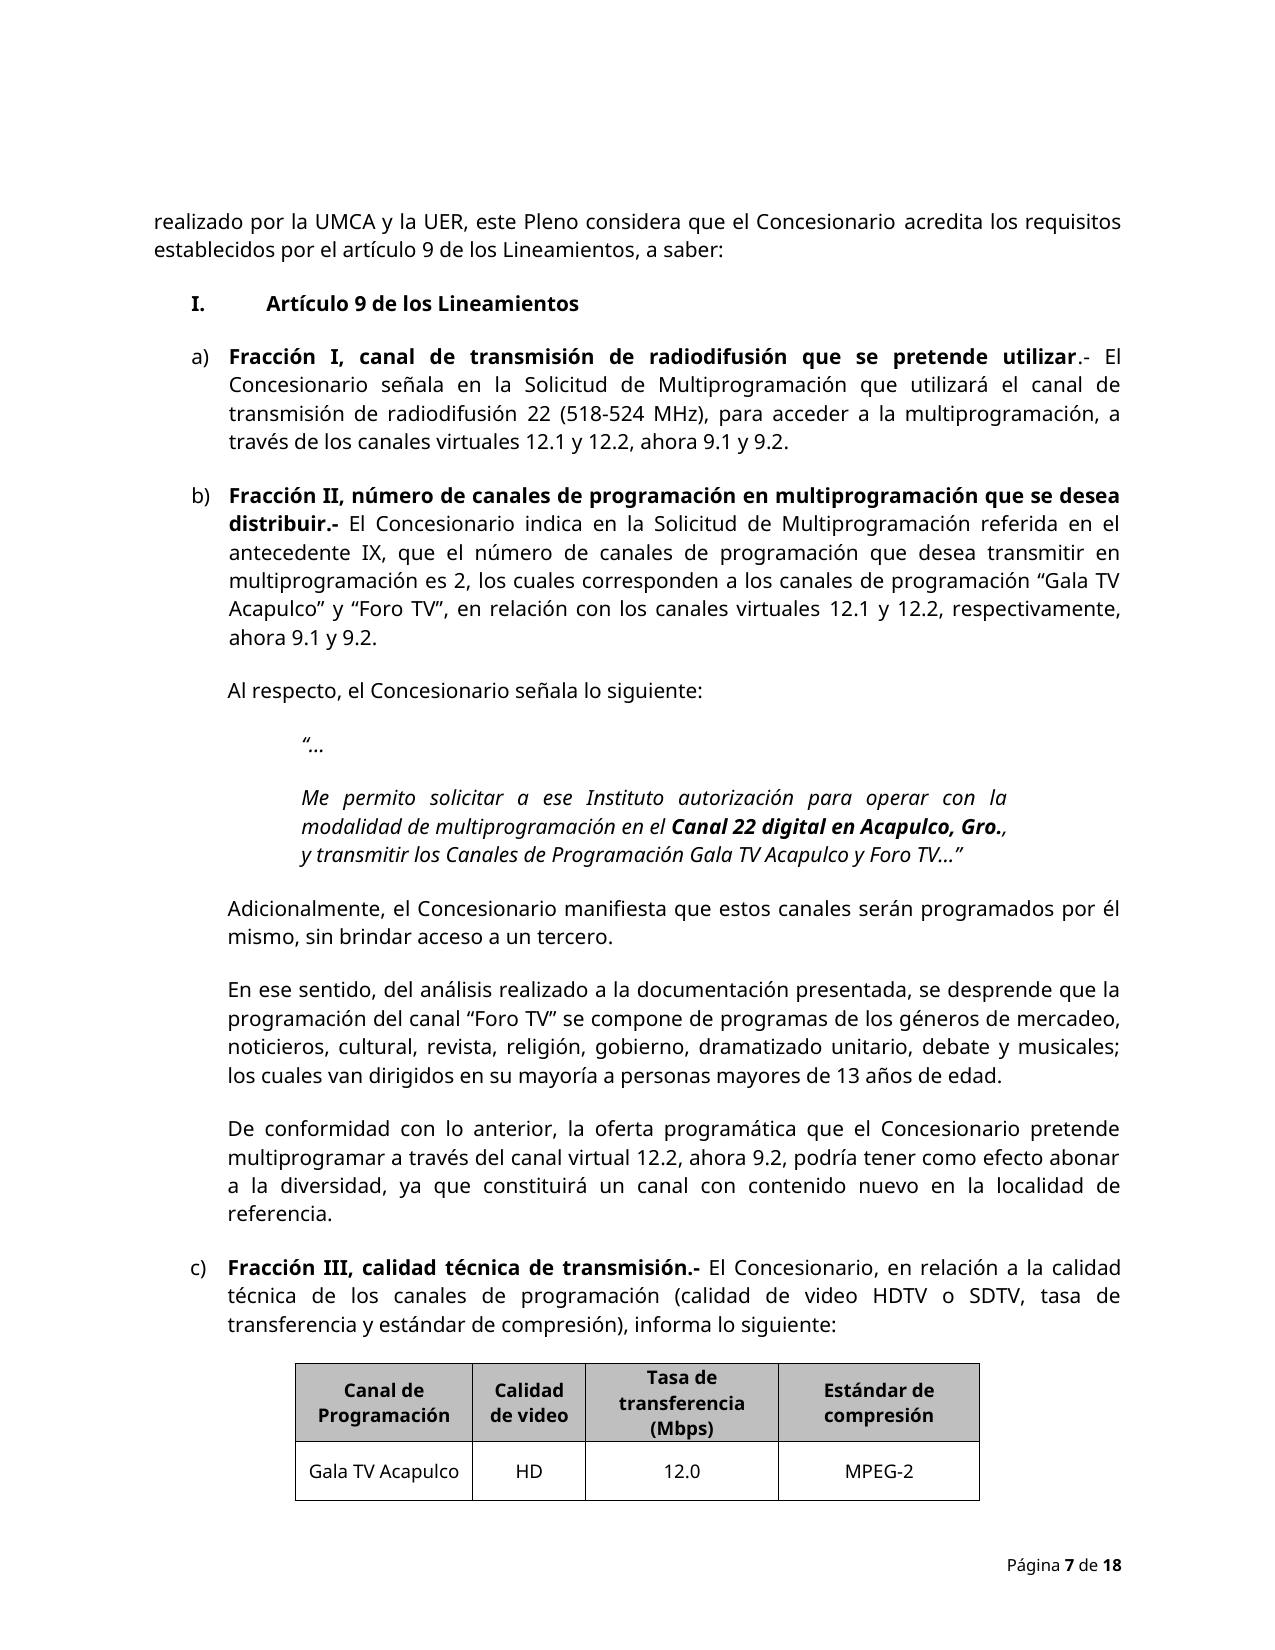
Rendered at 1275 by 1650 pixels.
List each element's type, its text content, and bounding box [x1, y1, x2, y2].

table_cell MPEG-2 [779, 1442, 979, 1500]
list Fracción I, canal de transmisión de radiodifusión que se pretende utilizar.- El Concesionario señala en la Solicitud de Multiprogramación que utilizará el canal de transmisión de radiodifusión 22 (518-524 MHz), para acceder a la multiprogramación, a través de los canales virtuales 12.1 y 12.2, ahora 9.1 y 9.2. [191, 342, 1121, 456]
table_cell HD [473, 1442, 585, 1500]
table_header Tasa de transferencia (Mbps) [586, 1364, 778, 1441]
text De conformidad con lo anterior, la oferta programática que el Concesionario pretende multiprogramar a través del canal virtual 12.2, ahora 9.2, podría tener como efecto abonar a la diversidad, ya que constituirá un canal con contenido nuevo en la localidad de referencia. [227, 1114, 1121, 1228]
text Me permito solicitar a ese Instituto autorización para operar con la modalidad de multiprogramación en el Canal 22 digital en Acapulco, Gro., y transmitir los Canales de Programación Gala TV Acapulco y Foro TV…” [301, 783, 1010, 869]
list En ese sentido, del análisis realizado a la documentación presentada, se desprende que la programación del canal “Foro TV” se compone de programas de los géneros de mercadeo, noticieros, cultural, revista, religión, gobierno, dramatizado unitario, debate y musicales; los cuales van dirigidos en su mayoría a personas mayores de 13 años de edad. [227, 976, 1121, 1089]
table_header Estándar de compresión [779, 1364, 979, 1441]
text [153, 207, 1121, 264]
table_header Canal de Programación [296, 1364, 472, 1441]
list Adicionalmente, el Concesionario manifiesta que estos canales serán programados por él mismo, sin brindar acceso a un tercero. [227, 894, 1121, 951]
text Al respecto, el Concesionario señala lo siguiente: [227, 676, 1121, 705]
list Fracción II, número de canales de programación en multiprogramación que se desea distribuir.- El Concesionario indica en la Solicitud de Multiprogramación referida en el antecedente IX, que el número de canales de programación que desea transmitir en multiprogramación es 2, los cuales corresponden a los canales de programación “Gala TV Acapulco” y “Foro TV”, en relación con los canales virtuales 12.1 y 12.2, respectivamente, ahora 9.1 y 9.2. [191, 481, 1121, 651]
text “… [301, 730, 1010, 758]
table_cell Gala TV Acapulco [296, 1442, 472, 1500]
list Artículo 9 de los Lineamientos [191, 289, 1121, 317]
list Fracción III, calidad técnica de transmisión.- El Concesionario, en relación a la calidad técnica de los canales de programación (calidad de video HDTV o SDTV, tasa de transferencia y estándar de compresión), informa lo siguiente: [190, 1253, 1121, 1338]
table_cell 12.0 [586, 1442, 778, 1500]
table_header Calidad de video [473, 1364, 585, 1441]
